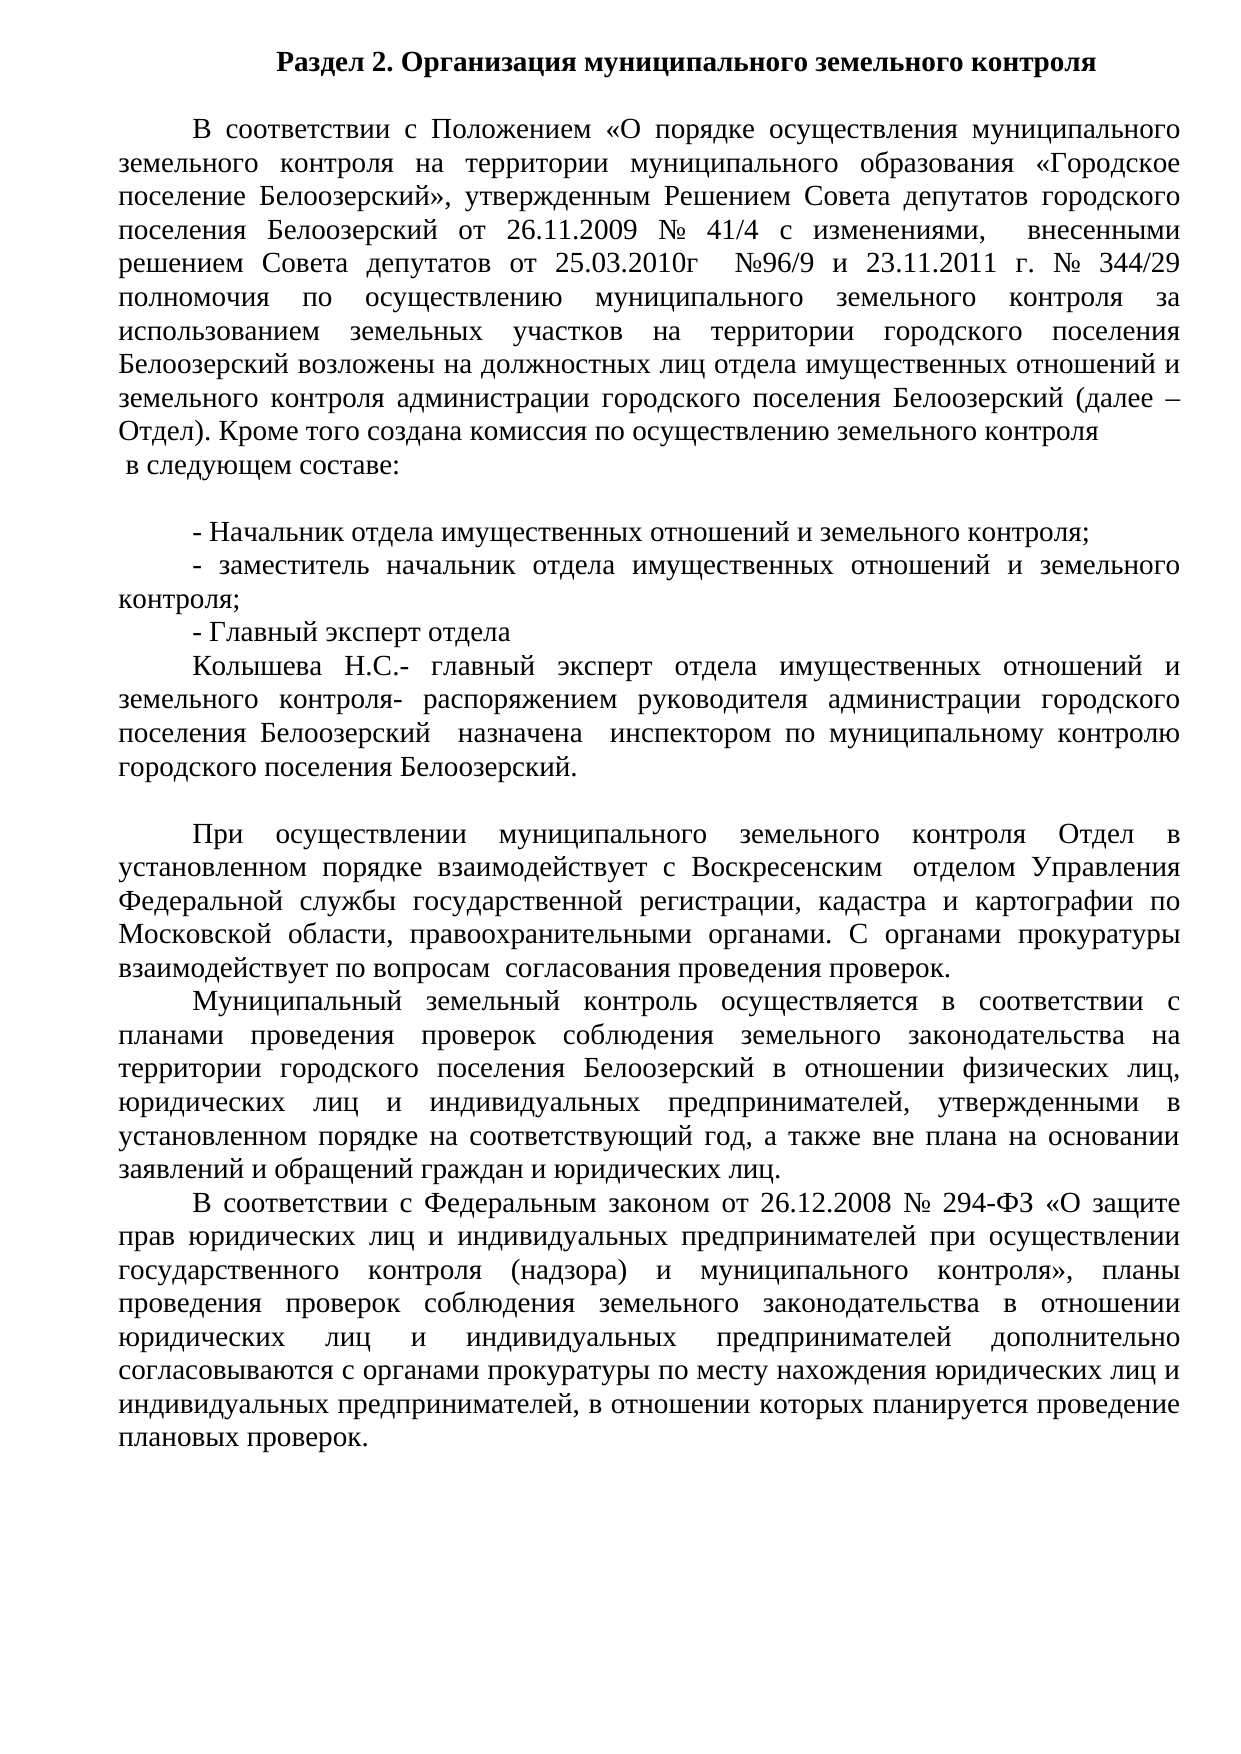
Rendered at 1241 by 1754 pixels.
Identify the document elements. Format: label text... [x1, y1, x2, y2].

text Муниципальный земельный контроль осуществляется в соответствии с планами проведения проверок соблюдения земельного законодательства на территории городского поселения Белоозерский в отношении физических лиц, юридических лиц и индивидуальных предпринимателей, утвержденными в установленном порядке на соответствующий год, а также вне плана на основании заявлений и обращений граждан и юридических лиц. [118, 983, 1181, 1185]
text - заместитель начальник отдела имущественных отношений и земельного контроля; [118, 547, 1181, 614]
text В соответствии с Положением «О порядке осуществления муниципального земельного контроля на территории муниципального образования «Городское поселение Белоозерский», утвержденным Решением Совета депутатов городского поселения Белоозерский от 26.11.2009 № 41/4 с изменениями, внесенными решением Совета депутатов от 25.03.2010г №96/9 и 23.11.2011 г. № 344/29 полномочия по осуществлению муниципального земельного контроля за использованием земельных участков на территории городского поселения Белоозерский возложены на должностных лиц отдела имущественных отношений и земельного контроля администрации городского поселения Белоозерский (далее – Отдел). Кроме того создана комиссия по осуществлению земельного контроля [118, 111, 1181, 447]
text В соответствии с Федеральным законом от 26.12.2008 № 294-ФЗ «О защите прав юридических лиц и индивидуальных предпринимателей при осуществлении государственного контроля (надзора) и муниципального контроля», планы проведения проверок соблюдения земельного законодательства в отношении юридических лиц и индивидуальных предпринимателей дополнительно согласовываются с органами прокуратуры по месту нахождения юридических лиц и индивидуальных предпринимателей, в отношении которых планируется проведение плановых проверок. [118, 1185, 1181, 1453]
text Колышева Н.С.- главный эксперт отдела имущественных отношений и земельного контроля- распоряжением руководителя администрации городского поселения Белоозерский назначена инспектором по муниципальному контролю городского поселения Белоозерский. [118, 648, 1181, 782]
text Раздел 2. Организация муниципального земельного контроля [118, 44, 1181, 78]
text При осуществлении муниципального земельного контроля Отдел в установленном порядке взаимодействует с Воскресенским отделом Управления Федеральной службы государственной регистрации, кадастра и картографии по Московской области, правоохранительными органами. С органами прокуратуры взаимодействует по вопросам согласования проведения проверок. [118, 816, 1181, 983]
text - Начальник отдела имущественных отношений и земельного контроля; [118, 514, 1181, 547]
text - Главный эксперт отдела [118, 614, 1181, 648]
text в следующем составе: [118, 447, 1181, 480]
